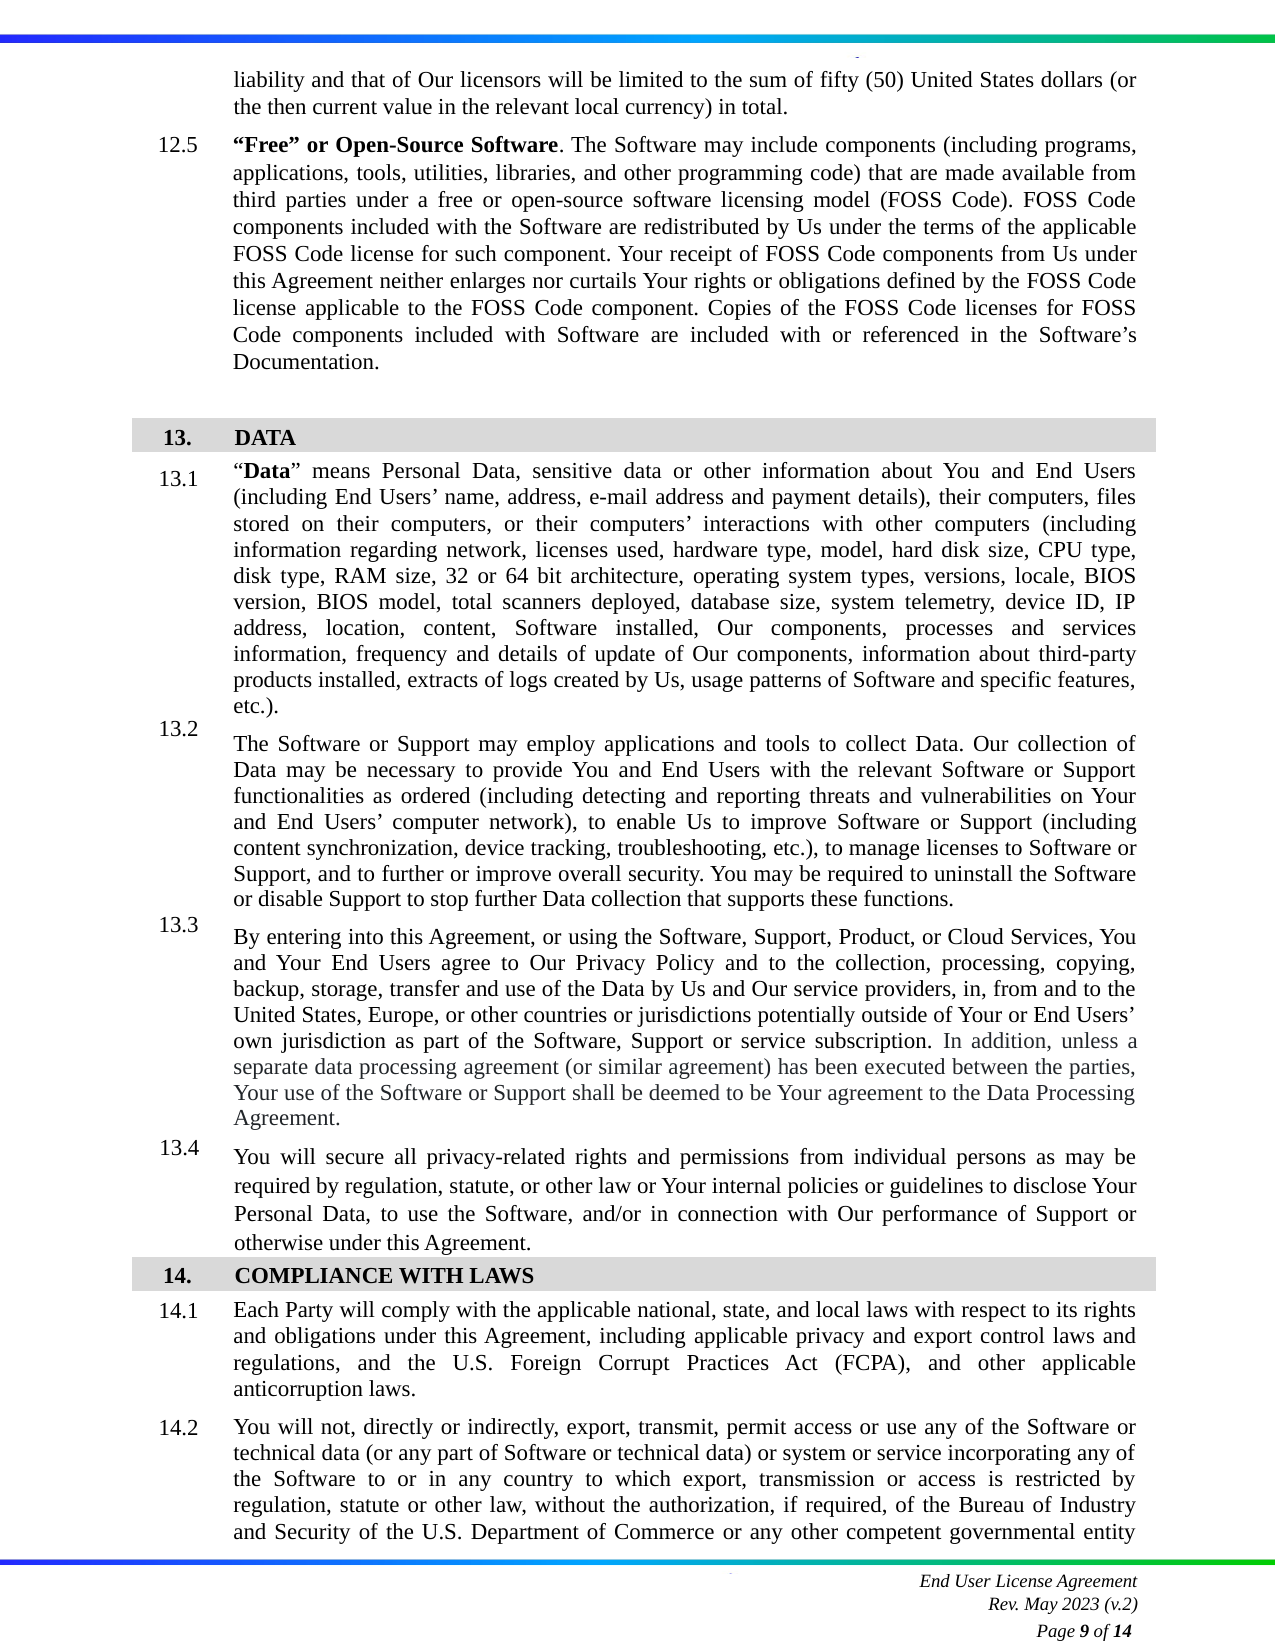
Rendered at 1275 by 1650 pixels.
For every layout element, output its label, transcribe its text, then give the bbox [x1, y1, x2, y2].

table_cell “Data” means Personal Data, sensitive data or other information about You and End Users (including End Users’ name, address, e-mail address and payment details), their computers, files stored on their computers, or their computers’ interactions with other computers (including information regarding network, licenses used, hardware type, model, hard disk size, CPU type, disk type, RAM size, 32 or 64 bit architecture, operating system types, versions, locale, BIOS version, BIOS model, total scanners deployed, database size, system telemetry, device ID, IP address, location, content, Software installed, Our components, processes and services information, frequency and details of update of Our components, information about third-party products installed, extracts of logs created by Us, usage patterns of Software and specific features, etc.). The Software or Support may employ applications and tools to collect Data. Our collection of Data may be necessary to provide You and End Users with the relevant Software or Support functionalities as ordered (including detecting and reporting threats and vulnerabilities on Your and End Users’ computer network), to enable Us to improve Software or Support (including content synchronization, device tracking, troubleshooting, etc.), to manage licenses to Software or Support, and to further or improve overall security. You may be required to uninstall the Software or disable Support to stop further Data collection that supports these functions. By entering into this Agreement, or using the Software, Support, Product, or Cloud Services, You and Your End Users agree to Our Privacy Policy and to the collection, processing, copying, backup, storage, transfer and use of the Data by Us and Our service providers, in, from and to the United States, Europe, or other countries or jurisdictions potentially outside of Your or End Users’ own jurisdiction as part of the Software, Support or service subscription. In addition, unless a separate data processing agreement (or similar agreement) has been executed between the parties, Your use of the Software or Support shall be deemed to be Your agreement to the Data Processing Agreement. You will secure all privacy-related rights and permissions from individual persons as may be required by regulation, statute, or other law or Your internal policies or guidelines to disclose Your Personal Data, to use the Software, and/or in connection with Our performance of Support or otherwise under this Agreement. [233, 452, 1156, 1257]
picture [0, 26, 1275, 58]
table_cell 13.1 13.2 13.3 13.4 [132, 452, 233, 1257]
picture [0, 1554, 1275, 1574]
table_cell 14. [132, 1257, 233, 1291]
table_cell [233, 1291, 1156, 1545]
table_cell COMPLIANCE WITH LAWS [233, 1257, 1156, 1291]
table_header DATA [233, 418, 1156, 452]
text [233, 66, 1138, 119]
list “Free” or Open-Source Software. The Software may include components (including programs, applications, tools, utilities, libraries, and other programming code) that are made available from third parties under a free or open-source software licensing model (FOSS Code). FOSS Code components included with the Software are redistributed by Us under the terms of the applicable FOSS Code license for such component. Your receipt of FOSS Code components from Us under this Agreement neither enlarges nor curtails Your rights or obligations defined by the FOSS Code license applicable to the FOSS Code component. Copies of the FOSS Code licenses for FOSS Code components included with Software are included with or referenced in the Software’s Documentation. [158, 131, 1138, 374]
table_header 13. [132, 418, 233, 452]
table_cell 14.1 14.2 14.3 [132, 1291, 233, 1545]
